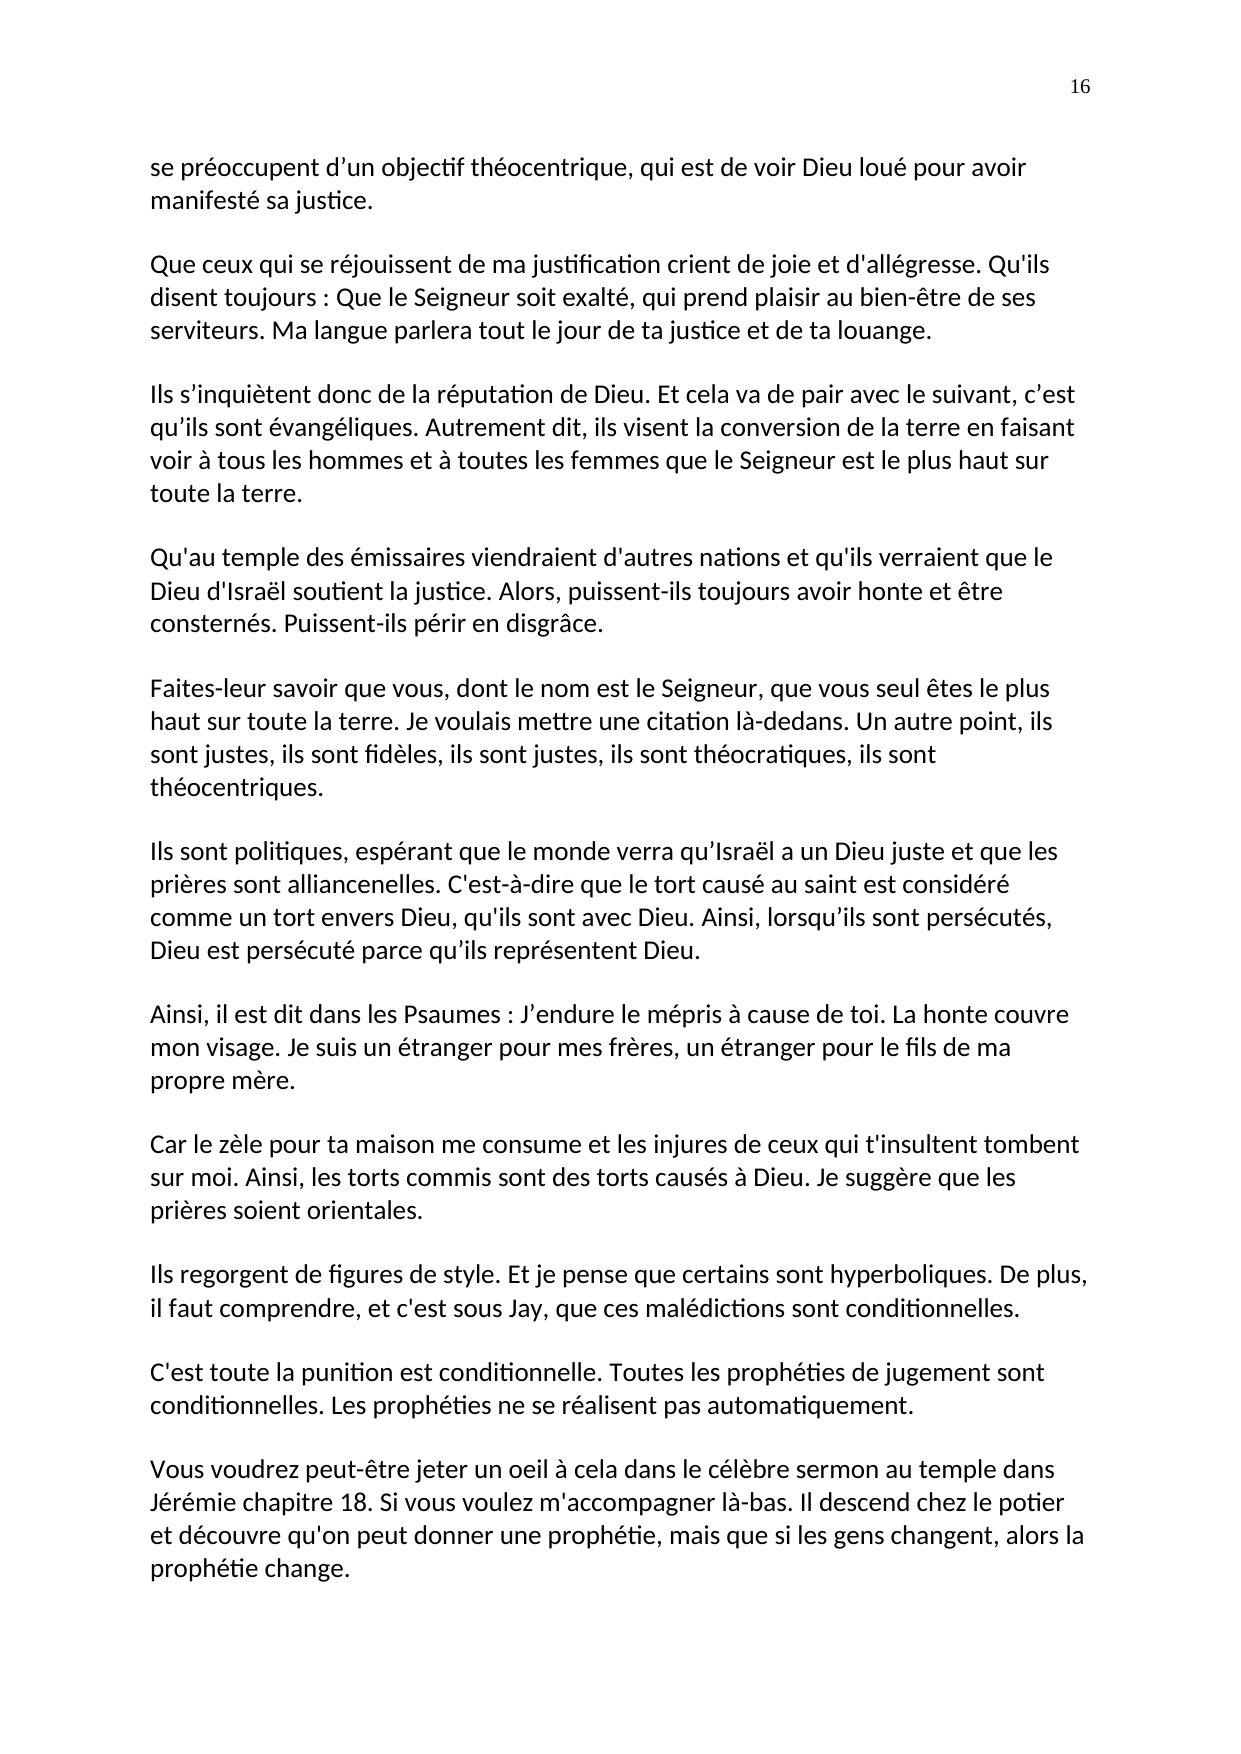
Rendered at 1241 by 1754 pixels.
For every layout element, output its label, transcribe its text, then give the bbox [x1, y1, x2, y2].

text Ils sont politiques, espérant que le monde verra qu’Israël a un Dieu juste et que les prières sont alliancenelles. C'est-à-dire que le tort causé au saint est considéré comme un tort envers Dieu, qu'ils sont avec Dieu. Ainsi, lorsqu’ils sont persécutés, Dieu est persécuté parce qu’ils représentent Dieu. [150, 834, 1090, 966]
text Faites-leur savoir que vous, dont le nom est le Seigneur, que vous seul êtes le plus haut sur toute la terre. Je voulais mettre une citation là-dedans. Un autre point, ils sont justes, ils sont fidèles, ils sont justes, ils sont théocratiques, ils sont théocentriques. [150, 671, 1090, 803]
text C'est toute la punition est conditionnelle. Toutes les prophéties de jugement sont conditionnelles. Les prophéties ne se réalisent pas automatiquement. [150, 1355, 1090, 1421]
text Ils s’inquiètent donc de la réputation de Dieu. Et cela va de pair avec le suivant, c’est qu’ils sont évangéliques. Autrement dit, ils visent la conversion de la terre en faisant voir à tous les hommes et à toutes les femmes que le Seigneur est le plus haut sur toute la terre. [150, 377, 1090, 509]
text Qu'au temple des émissaires viendraient d'autres nations et qu'ils verraient que le Dieu d'Israël soutient la justice. Alors, puissent-ils toujours avoir honte et être consternés. Puissent-ils périr en disgrâce. [150, 541, 1090, 640]
text Ainsi, il est dit dans les Psaumes : J’endure le mépris à cause de toi. La honte couvre mon visage. Je suis un étranger pour mes frères, un étranger pour le fils de ma propre mère. [150, 997, 1090, 1096]
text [150, 150, 1090, 216]
text Car le zèle pour ta maison me consume et les injures de ceux qui t'insultent tombent sur moi. Ainsi, les torts commis sont des torts causés à Dieu. Je suggère que les prières soient orientales. [150, 1127, 1090, 1227]
text Que ceux qui se réjouissent de ma justification crient de joie et d'allégresse. Qu'ils disent toujours : Que le Seigneur soit exalté, qui prend plaisir au bien-être de ses serviteurs. Ma langue parlera tout le jour de ta justice et de ta louange. [150, 247, 1090, 346]
text Vous voudrez peut-être jeter un oeil à cela dans le célèbre sermon au temple dans Jérémie chapitre 18. Si vous voulez m'accompagner là-bas. Il descend chez le potier et découvre qu'on peut donner une prophétie, mais que si les gens changent, alors la prophétie change. [150, 1452, 1090, 1584]
text Ils regorgent de figures de style. Et je pense que certains sont hyperboliques. De plus, il faut comprendre, et c'est sous Jay, que ces malédictions sont conditionnelles. [150, 1258, 1090, 1324]
